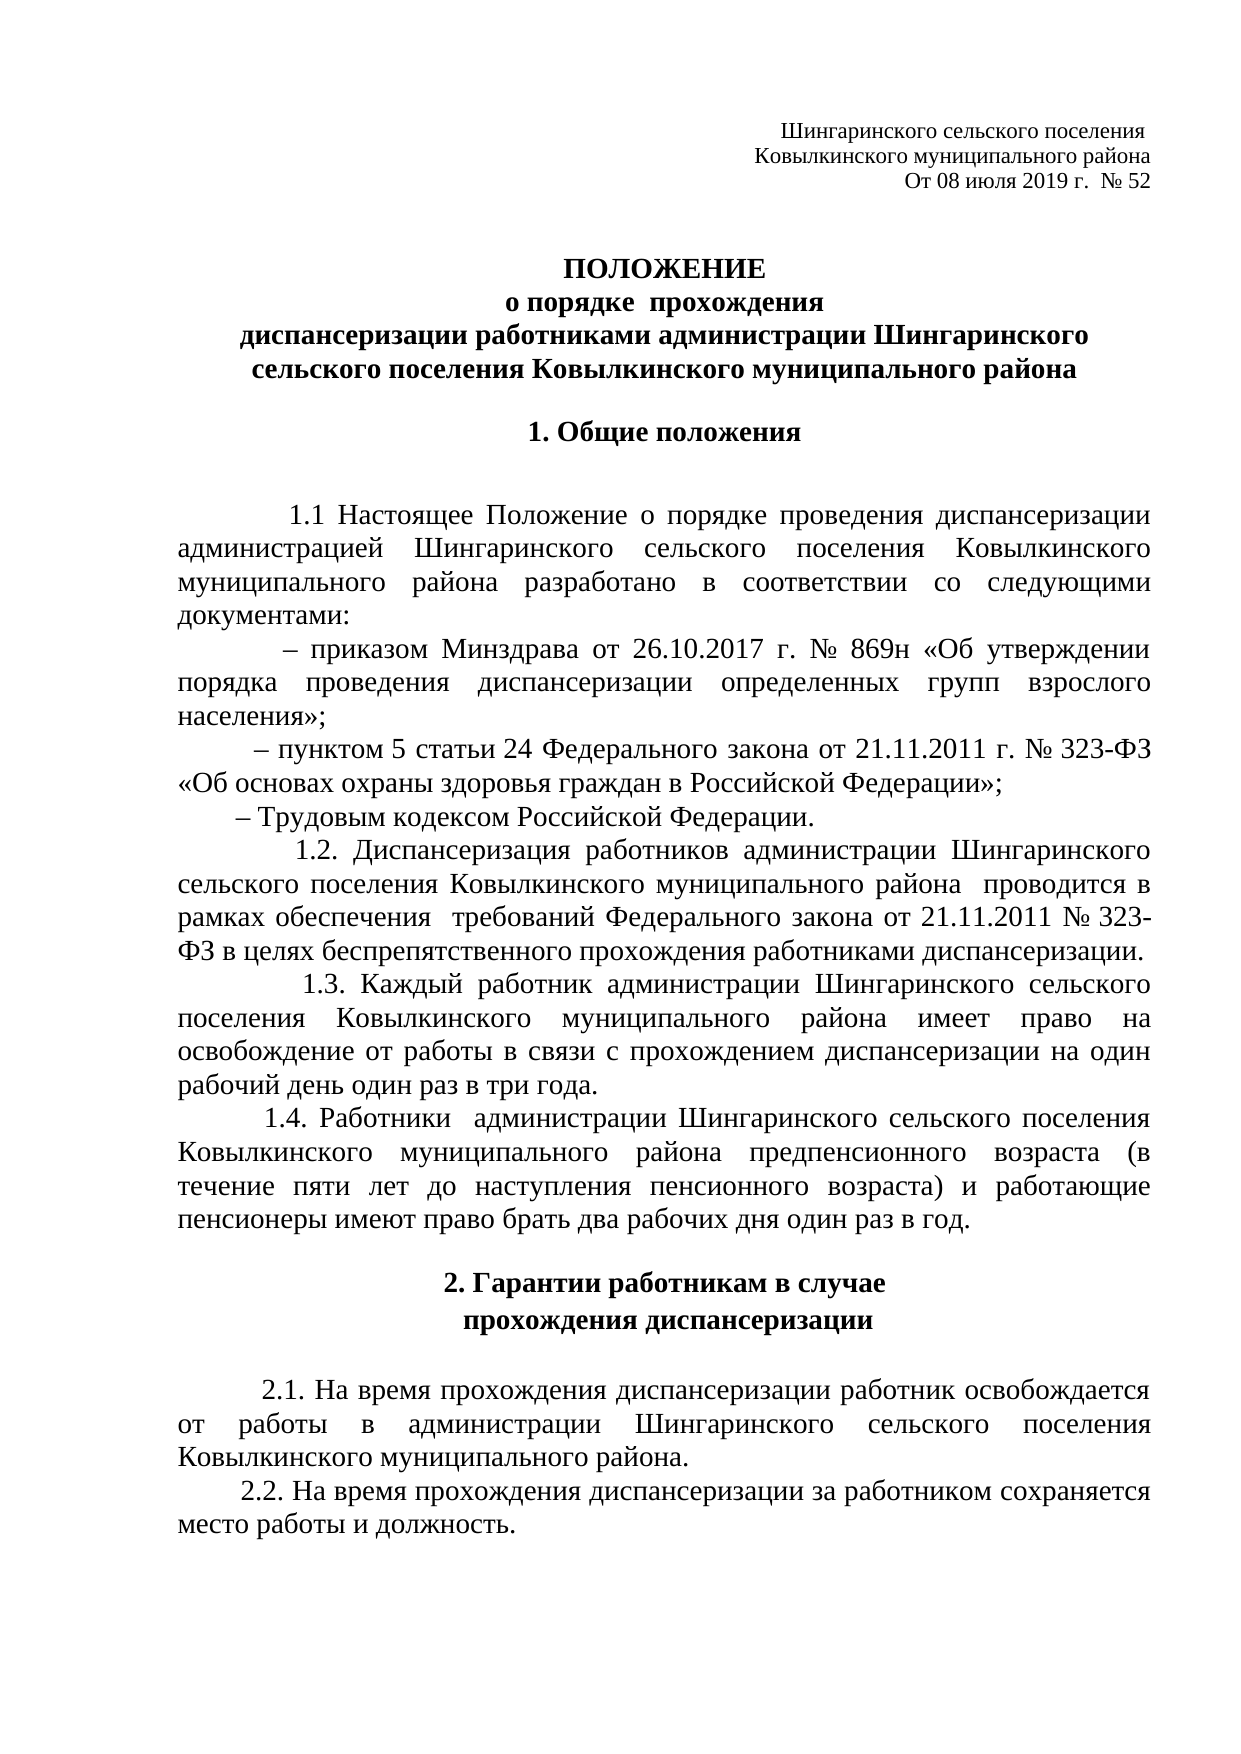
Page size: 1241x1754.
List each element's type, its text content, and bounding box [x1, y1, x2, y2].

text 1.3. Каждый работник администрации Шингаринского сельского поселения Ковылкинского муниципального района имеет право на освобождение от работы в связи с прохождением диспансеризации на один рабочий день один раз в три года. [177, 966, 1152, 1101]
text ПОЛОЖЕНИЕ [177, 234, 1152, 284]
text сельского поселения Ковылкинского муниципального района [177, 351, 1152, 384]
text диспансеризации работниками администрации Шингаринского [177, 317, 1152, 351]
text От 08 июля 2019 г. № 52 [177, 168, 1152, 193]
text 2.2. На время прохождения диспансеризации за работником сохраняется место работы и должность. [177, 1473, 1152, 1540]
text 2. Гарантии работникам в случае [177, 1272, 1152, 1297]
text Шингаринского сельского поселения Ковылкинского муниципального района [177, 118, 1152, 168]
text 1.1 Настоящее Положение о порядке проведения диспансеризации администрацией Шингаринского сельского поселения Ковылкинского муниципального района разработано в соответствии со следующими документами: [177, 497, 1152, 631]
text 2.1. На время прохождения диспансеризации работник освобождается от работы в администрации Шингаринского сельского поселения Ковылкинского муниципального района. [177, 1372, 1152, 1473]
text о порядке прохождения [177, 284, 1152, 317]
text – приказом Минздрава от 26.10.2017 г. № 869н «Об утверждении порядка проведения диспансеризации определенных групп взрослого населения»; [177, 631, 1152, 732]
text – пунктом 5 статьи 24 Федерального закона от 21.11.2011 г. № 323-ФЗ «Об основах охраны здоровья граждан в Российской Федерации»; [177, 732, 1152, 799]
text прохождения диспансеризации [177, 1310, 1152, 1335]
text 1. Общие положения [177, 422, 1152, 447]
text – Трудовым кодексом Российской Федерации. [177, 799, 1152, 832]
text 1.4. Работники администрации Шингаринского сельского поселения Ковылкинского муниципального района предпенсионного возраста (в течение пяти лет до наступления пенсионного возраста) и работающие пенсионеры имеют право брать два рабочих дня один раз в год. [177, 1101, 1152, 1235]
text 1.2. Диспансеризация работников администрации Шингаринского сельского поселения Ковылкинского муниципального района проводится в рамках обеспечения требований Федерального закона от 21.11.2011 № 323-ФЗ в целях беспрепятственного прохождения работниками диспансеризации. [177, 832, 1152, 966]
